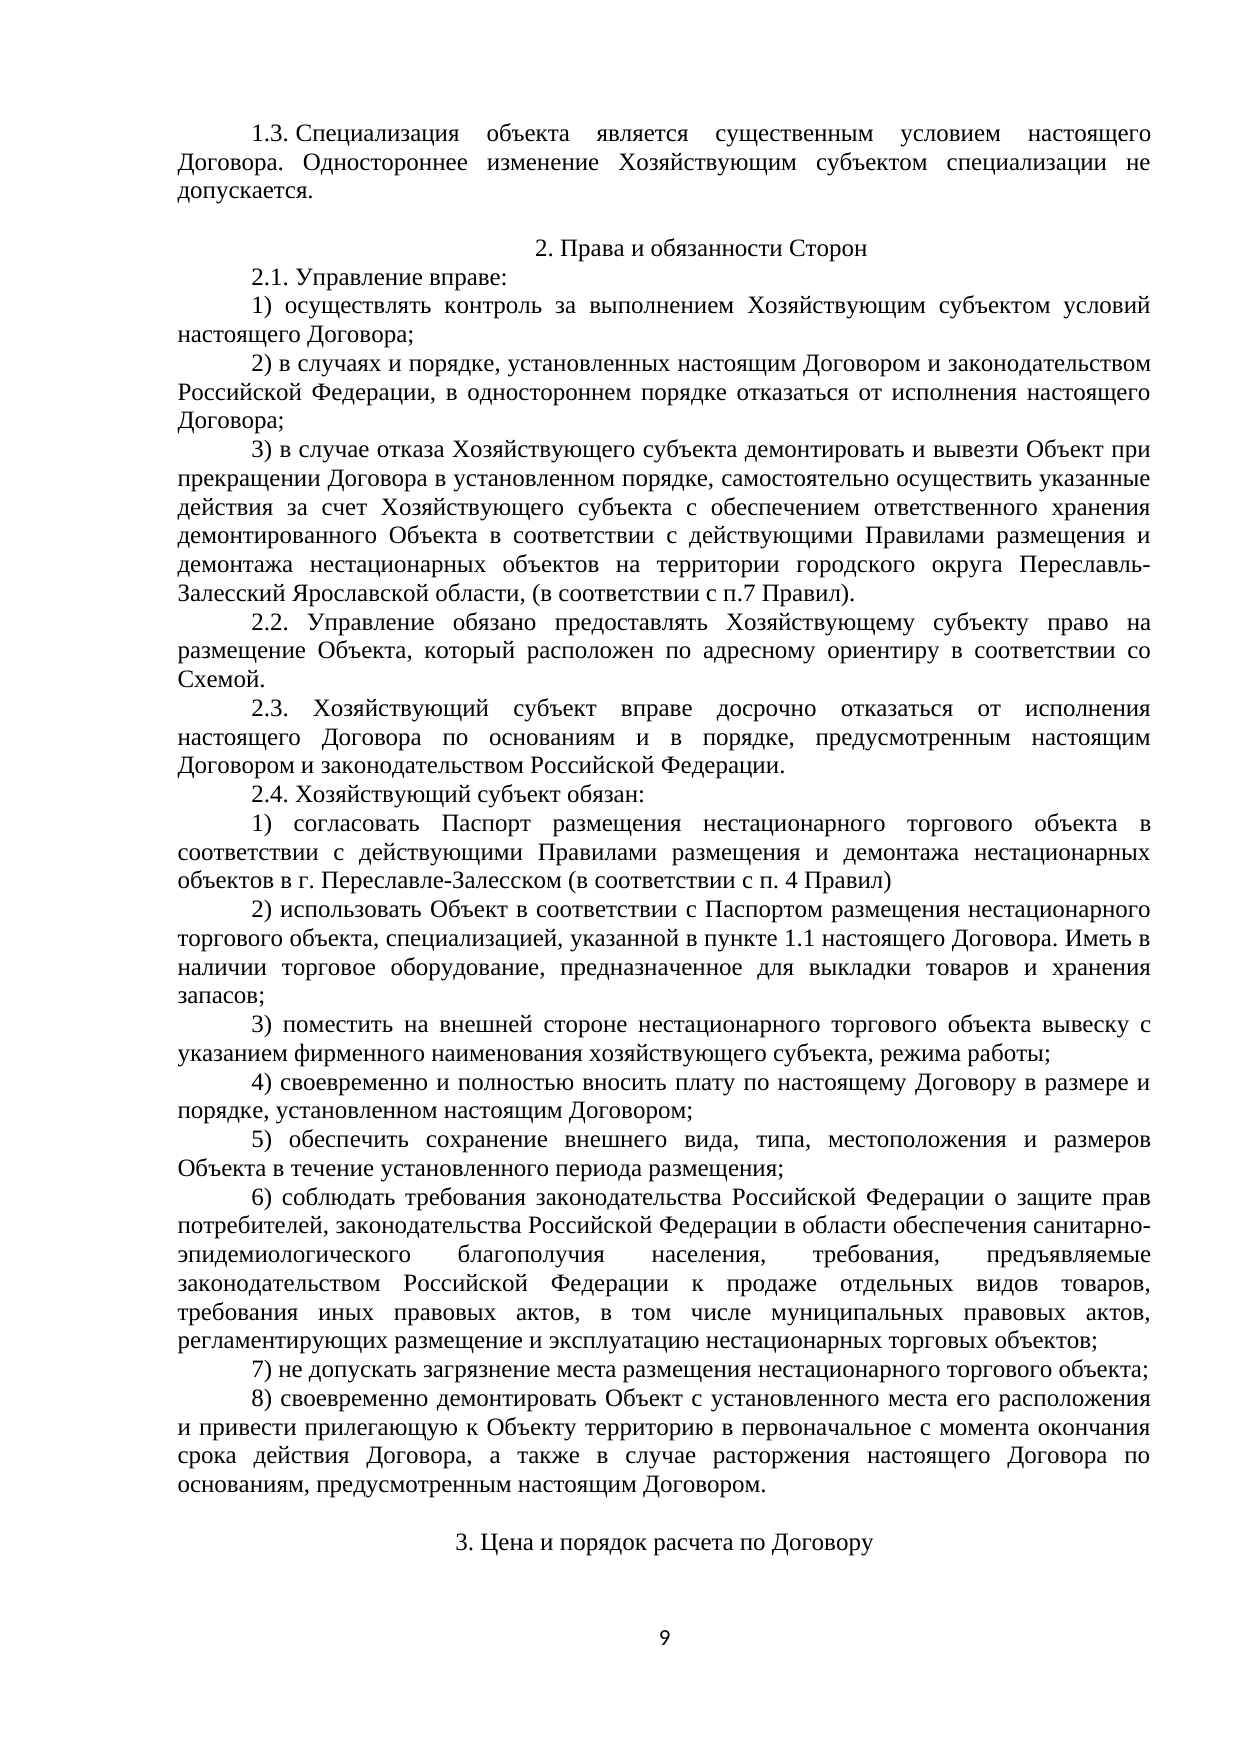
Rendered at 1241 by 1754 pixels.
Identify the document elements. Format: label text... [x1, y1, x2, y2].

text 1) согласовать Паспорт размещения нестационарного торгового объекта в соответствии с действующими Правилами размещения и демонтажа нестационарных объектов в г. Переславле-Залесском (в соответствии с п. 4 Правил) [177, 808, 1152, 894]
text 2. Права и обязанности Сторон [177, 233, 1152, 262]
list Специализация объекта является существенным условием настоящего Договора. Одностороннее изменение Хозяйствующим субъектом специализации не допускается. [177, 118, 1152, 204]
text 2.1. Управление вправе: [177, 262, 1152, 291]
text 2) в случаях и порядке, установленных настоящим Договором и законодательством Российской Федерации, в одностороннем порядке отказаться от исполнения настоящего Договора; [177, 348, 1152, 434]
text 2.2. Управление обязано предоставлять Хозяйствующему субъекту право на размещение Объекта, который расположен по адресному ориентиру в соответствии со Схемой. [177, 607, 1152, 693]
text 8) своевременно демонтировать Объект с установленного места его расположения и привести прилегающую к Объекту территорию в первоначальное с момента окончания срока действия Договора, а также в случае расторжения настоящего Договора по основаниям, предусмотренным настоящим Договором. [177, 1383, 1152, 1498]
text 2) использовать Объект в соответствии с Паспортом размещения нестационарного торгового объекта, специализацией, указанной в пункте 1.1 настоящего Договора. Иметь в наличии торговое оборудование, предназначенное для выкладки товаров и хранения запасов; [177, 894, 1152, 1009]
text 2.3. Хозяйствующий субъект вправе досрочно отказаться от исполнения настоящего Договора по основаниям и в порядке, предусмотренным настоящим Договором и законодательством Российской Федерации. [177, 693, 1152, 779]
text 1) осуществлять контроль за выполнением Хозяйствующим субъектом условий настоящего Договора; [177, 291, 1152, 348]
text 3) в случае отказа Хозяйствующего субъекта демонтировать и вывезти Объект при прекращении Договора в установленном порядке, самостоятельно осуществить указанные действия за счет Хозяйствующего субъекта с обеспечением ответственного хранения демонтированного Объекта в соответствии с действующими Правилами размещения и демонтажа нестационарных объектов на территории городского округа Переславль-Залесский Ярославской области, (в соответствии с п.7 Правил). [177, 434, 1152, 607]
text 3. Цена и порядок расчета по Договору [177, 1527, 1152, 1556]
text 5) обеспечить сохранение внешнего вида, типа, местоположения и размеров Объекта в течение установленного периода размещения; [177, 1124, 1152, 1182]
text 6) соблюдать требования законодательства Российской Федерации о защите прав потребителей, законодательства Российской Федерации в области обеспечения санитарно-эпидемиологического благополучия населения, требования, предъявляемые законодательством Российской Федерации к продаже отдельных видов товаров, требования иных правовых актов, в том числе муниципальных правовых актов, регламентирующих размещение и эксплуатацию нестационарных торговых объектов; [177, 1182, 1152, 1354]
text 7) не допускать загрязнение места размещения нестационарного торгового объекта; [177, 1354, 1152, 1383]
text 4) своевременно и полностью вносить плату по настоящему Договору в размере и порядке, установленном настоящим Договором; [177, 1067, 1152, 1124]
text 3) поместить на внешней стороне нестационарного торгового объекта вывеску с указанием фирменного наименования хозяйствующего субъекта, режима работы; [177, 1009, 1152, 1067]
text 2.4. Хозяйствующий субъект обязан: [177, 779, 1152, 808]
